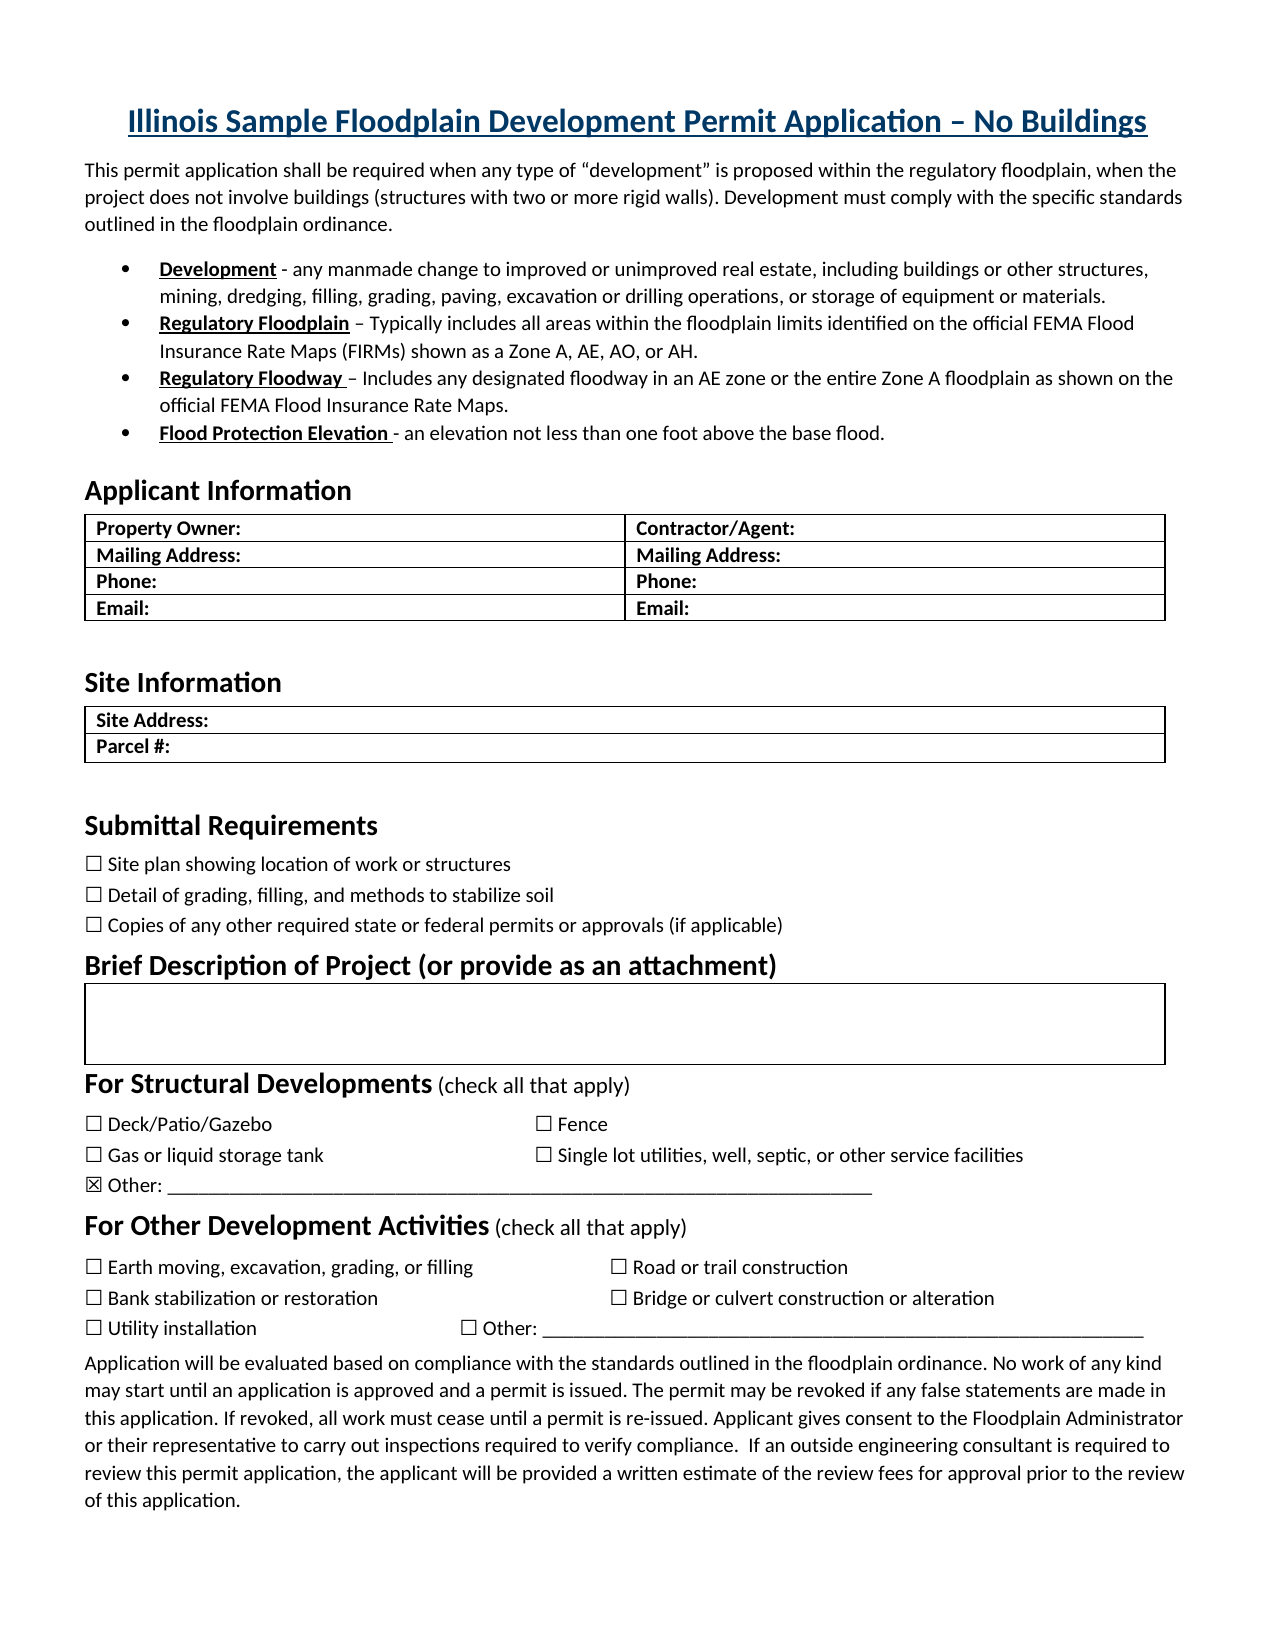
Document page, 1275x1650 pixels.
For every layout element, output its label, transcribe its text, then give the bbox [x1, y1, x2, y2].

text Site plan showing location of work or structures [84, 849, 1191, 878]
table_header Site Address: [86, 707, 1164, 732]
text Utility installation Other: __________________________________________________________ [84, 1313, 1191, 1342]
table_cell Phone: [626, 568, 1164, 594]
text Other: ____________________________________________________________________ [84, 1171, 1191, 1199]
subtitle Brief Description of Project (or provide as an attachment) [84, 947, 1191, 983]
subtitle Submittal Requirements [84, 807, 1191, 843]
text Bank stabilization or restoration Bridge or culvert construction or alteration [84, 1283, 1191, 1311]
text Detail of grading, filling, and methods to stabilize soil [84, 880, 1191, 908]
list Flood Protection Elevation - an elevation not less than one foot above the base flood. [122, 420, 1191, 446]
table_cell Parcel #: [86, 734, 1164, 762]
list Regulatory Floodway – Includes any designated floodway in an AE zone or the entire Zone A floodplain as shown on the official FEMA Flood Insurance Rate Maps. [122, 365, 1191, 418]
table_header Property Owner: [86, 515, 624, 541]
subtitle Site Information [84, 664, 1191, 700]
subtitle Illinois Sample Floodplain Development Permit Application – No Buildings [84, 100, 1191, 141]
text Earth moving, excavation, grading, or filling Road or trail construction [84, 1252, 1191, 1281]
subtitle Applicant Information [84, 472, 1191, 508]
table_cell Mailing Address: [626, 542, 1164, 567]
text Application will be evaluated based on compliance with the standards outlined in the floodplain ordinance. No work of any kind may start until an application is approved and a permit is issued. The permit may be revoked if any false statements are made in this application. If revoked, all work must cease until a permit is re-issued. Applicant gives consent to the Floodplain Administrator or their representative to carry out inspections required to verify compliance. If an outside engineering consultant is required to review this permit application, the applicant will be provided a written estimate of the review fees for approval prior to the review of this application. [84, 1350, 1191, 1513]
text Deck/Patio/Gazebo Fence [84, 1109, 1191, 1138]
text This permit application shall be required when any type of “development” is proposed within the regulatory floodplain, when the project does not involve buildings (structures with two or more rigid walls). Development must comply with the specific standards outlined in the floodplain ordinance. [84, 157, 1191, 237]
table_cell Email: [626, 595, 1164, 620]
table_cell Email: [86, 595, 624, 620]
table_cell Mailing Address: [86, 542, 624, 567]
text For Other Development Activities (check all that apply) [84, 1207, 1191, 1243]
text For Structural Developments (check all that apply) [84, 1065, 1191, 1100]
table_header Contractor/Agent: [626, 515, 1164, 541]
text Copies of any other required state or federal permits or approvals (if applicable) [84, 911, 1191, 939]
list Regulatory Floodplain – Typically includes all areas within the floodplain limits identified on the official FEMA Flood Insurance Rate Maps (FIRMs) shown as a Zone A, AE, AO, or AH. [122, 311, 1191, 363]
text Gas or liquid storage tank Single lot utilities, well, septic, or other service facilities [84, 1140, 1191, 1168]
table_header [86, 984, 1164, 1064]
list Development - any manmade change to improved or unimproved real estate, including buildings or other structures, mining, dredging, filling, grading, paving, excavation or drilling operations, or storage of equipment or materials. [122, 256, 1191, 308]
table_cell Phone: [86, 568, 624, 594]
